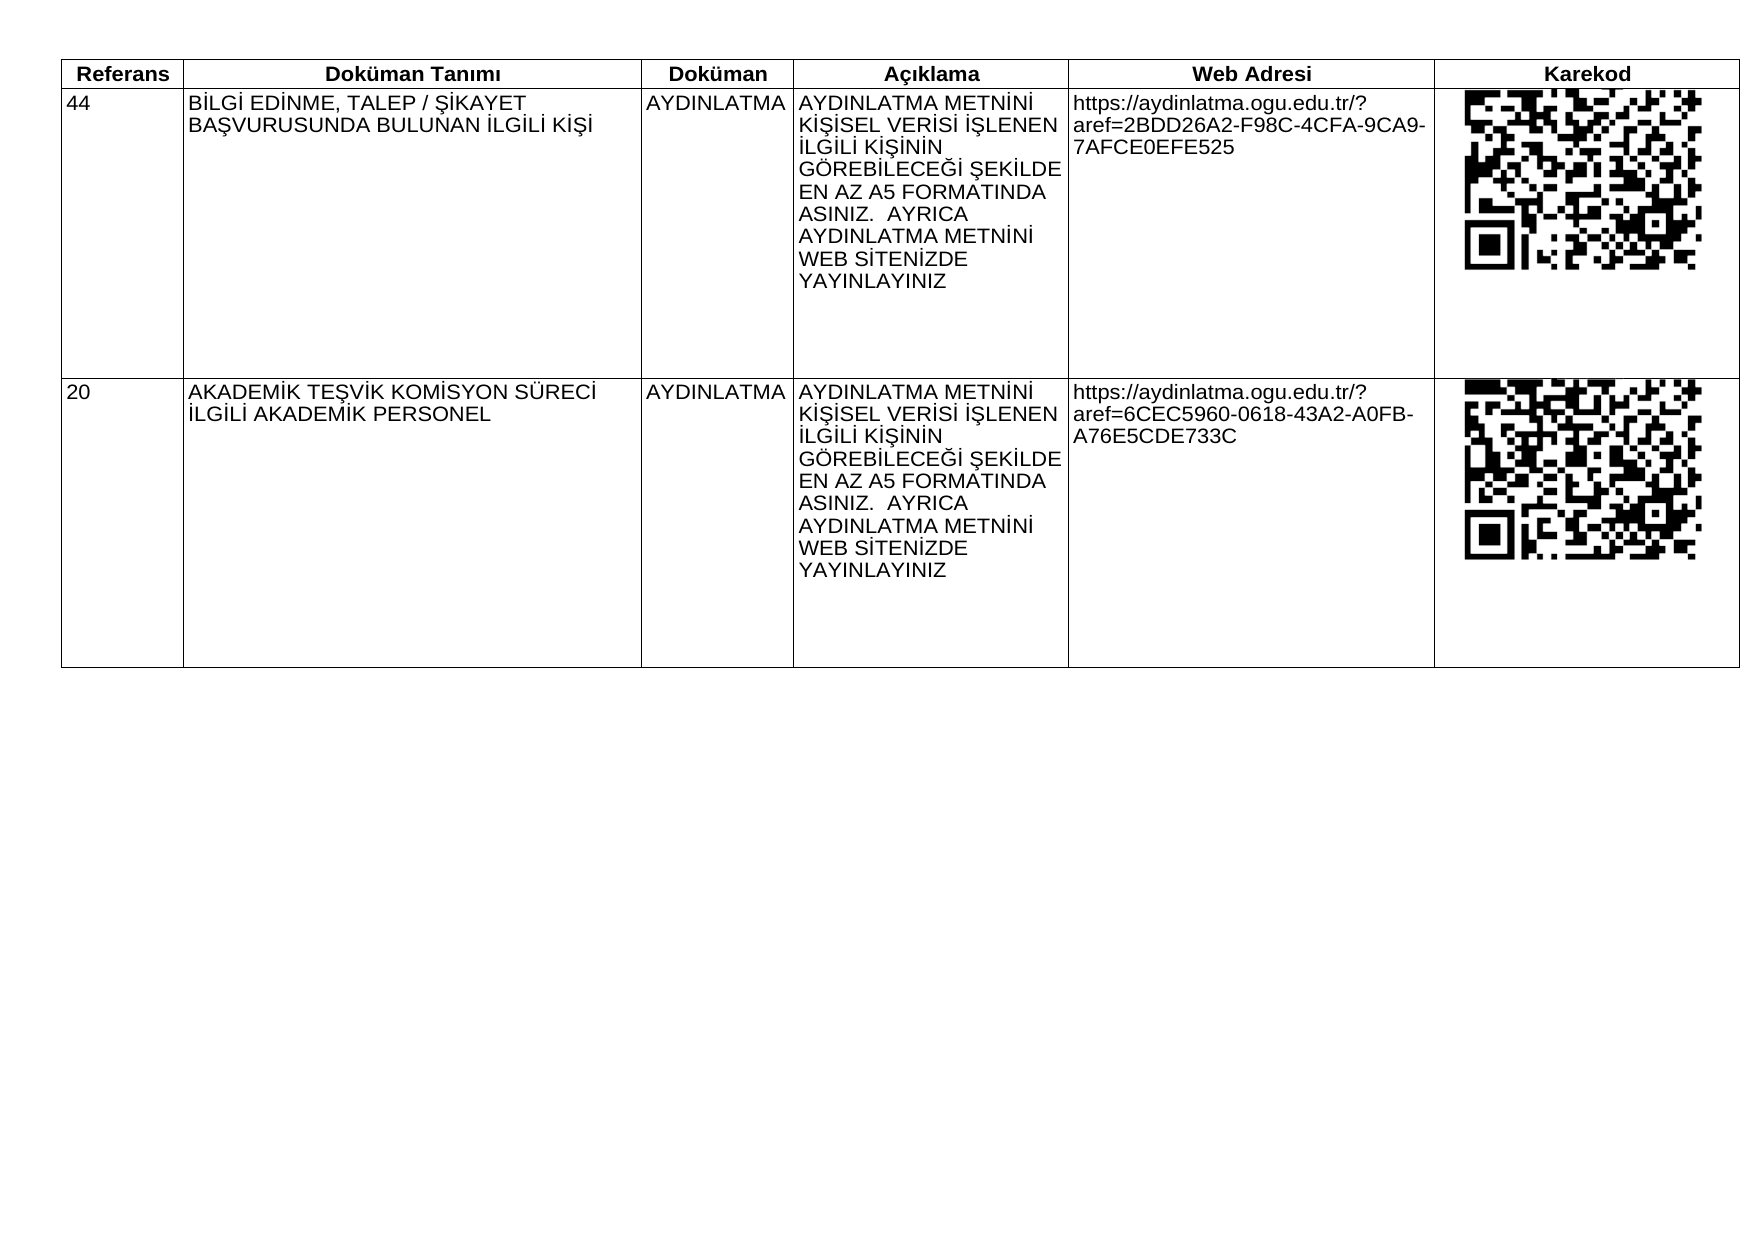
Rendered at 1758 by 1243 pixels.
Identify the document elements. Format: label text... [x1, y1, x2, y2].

table_cell 44 [62, 89, 183, 377]
table_header Doküman Türü [642, 60, 793, 88]
table_header Doküman Tanımı [184, 60, 641, 88]
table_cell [794, 89, 1068, 377]
table_cell [1435, 89, 1739, 377]
table_header Referans No [62, 60, 183, 88]
table_cell AYDINLATMA [642, 379, 793, 667]
table_cell 20 [62, 379, 183, 667]
table_cell AYDINLATMA [642, 89, 793, 377]
table_cell https://aydinlatma.ogu.edu.tr/?aref=2BDD26A2-F98C-4CFA-9CA9-7AFCE0EFE525 [1069, 89, 1434, 377]
table_cell https://aydinlatma.ogu.edu.tr/?aref=6CEC5960-0618-43A2-A0FB-A76E5CDE733C [1069, 379, 1434, 667]
table_cell AKADEMİK TEŞVİK KOMİSYON SÜRECİ İLGİLİ AKADEMİK PERSONEL [184, 379, 641, 667]
table_cell [1435, 379, 1739, 667]
table_header Karekod [1435, 60, 1739, 88]
table_header Açıklama [794, 60, 1068, 88]
table_cell BİLGİ EDİNME, TALEP / ŞİKAYET BAŞVURUSUNDA BULUNAN İLGİLİ KİŞİ [184, 89, 641, 377]
table_header Web Adresi [1069, 60, 1434, 88]
